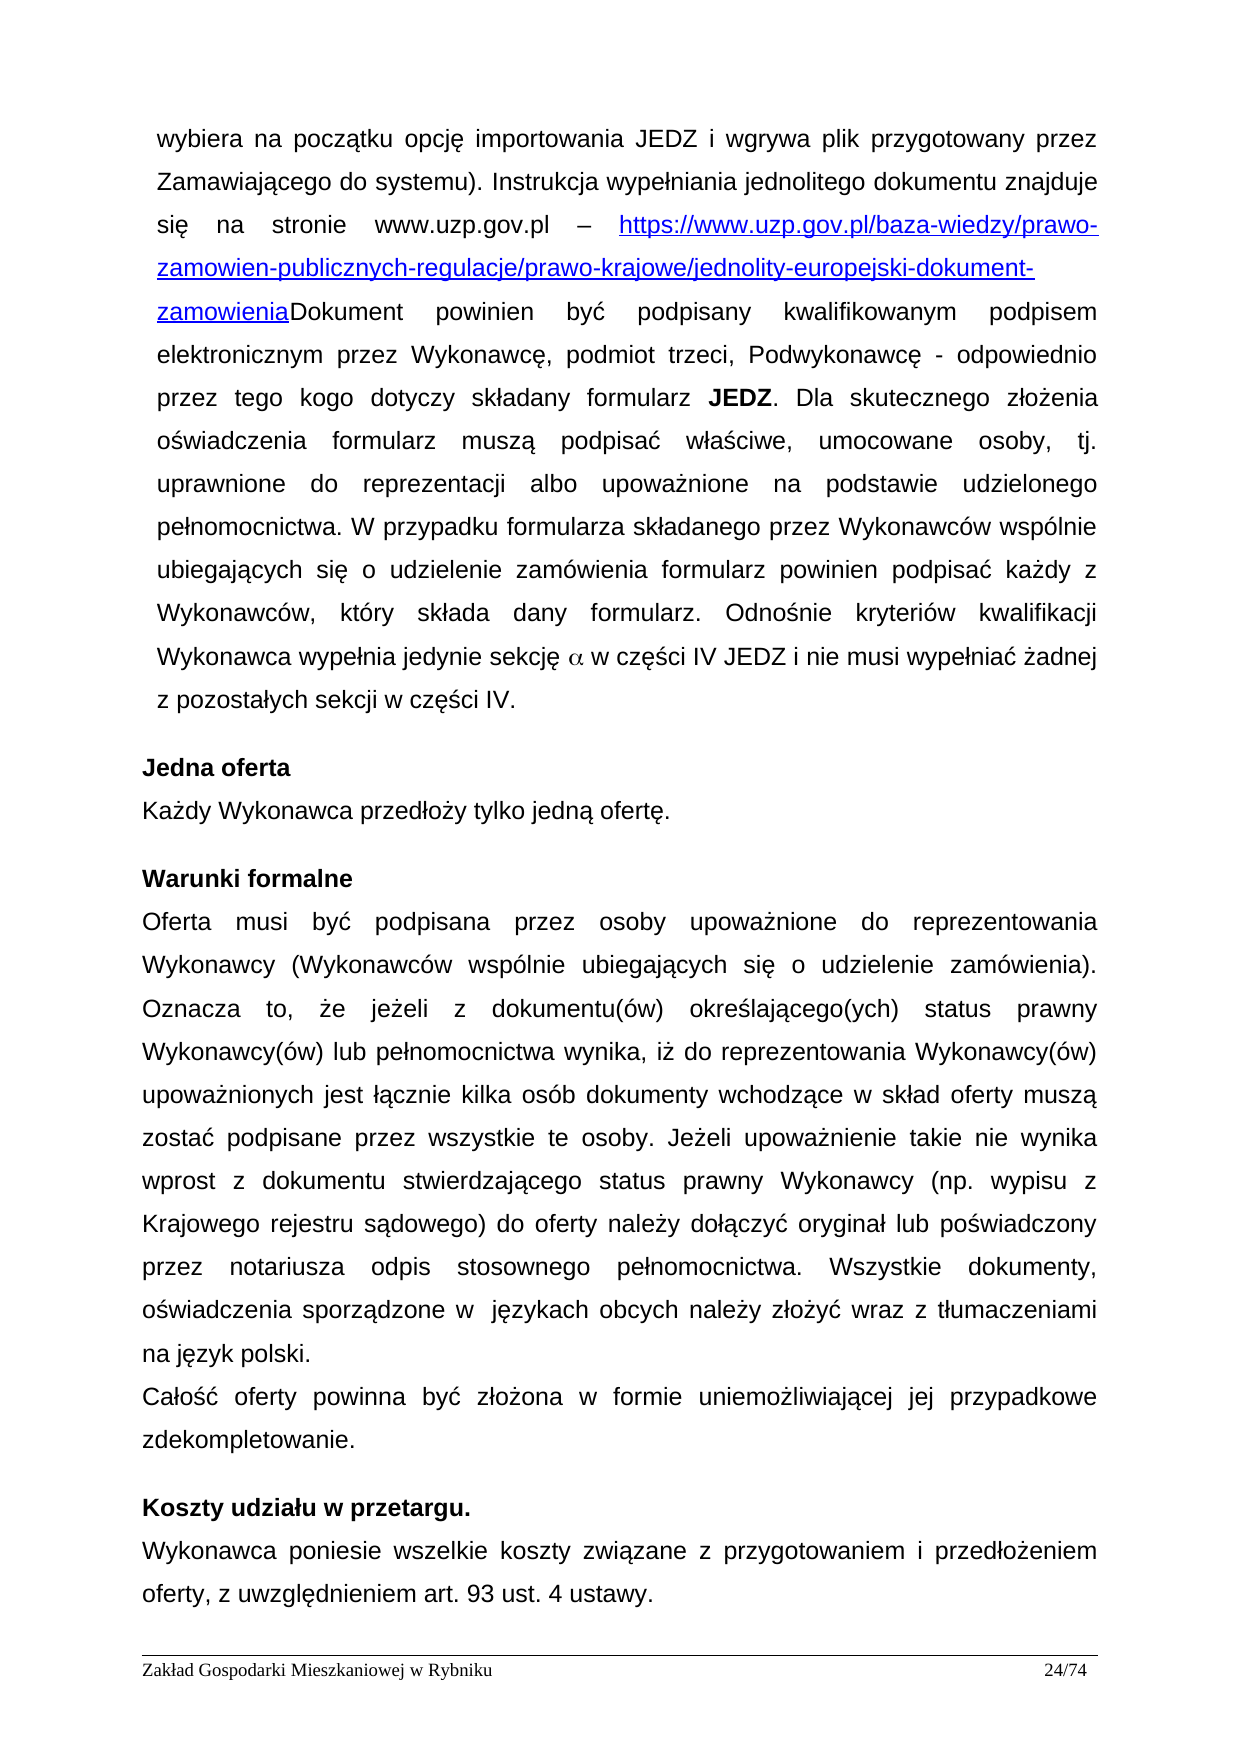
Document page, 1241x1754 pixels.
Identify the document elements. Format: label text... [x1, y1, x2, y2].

text Koszty udziału w przetargu. [142, 1493, 1098, 1522]
text Warunki formalne [142, 864, 1098, 893]
text Oferta musi być podpisana przez osoby upoważnione do reprezentowania Wykonawcy (Wykonawców wspólnie ubiegających się o udzielenie zamówienia). Oznacza to, że jeżeli z dokumentu(ów) określającego(ych) status prawny Wykonawcy(ów) lub pełnomocnictwa wynika, iż do reprezentowania Wykonawcy(ów) upoważnionych jest łącznie kilka osób dokumenty wchodzące w skład oferty muszą zostać podpisane przez wszystkie te osoby. Jeżeli upoważnienie takie nie wynika wprost z dokumentu stwierdzającego status prawny Wykonawcy (np. wypisu z Krajowego rejestru sądowego) do oferty należy dołączyć oryginał lub poświadczony przez notariusza odpis stosownego pełnomocnictwa. Wszystkie dokumenty, oświadczenia sporządzone w językach obcych należy złożyć wraz z tłumaczeniami na język polski. [142, 907, 1098, 1367]
text Całość oferty powinna być złożona w formie uniemożliwiającej jej przypadkowe zdekompletowanie. [142, 1382, 1098, 1453]
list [127, 124, 1098, 713]
text Jedna oferta [142, 753, 1098, 782]
text Wykonawca poniesie wszelkie koszty związane z przygotowaniem i przedłożeniem oferty, z uwzględnieniem art. 93 ust. 4 ustawy. [142, 1536, 1098, 1608]
text Każdy Wykonawca przedłoży tylko jedną ofertę. [142, 796, 1098, 825]
